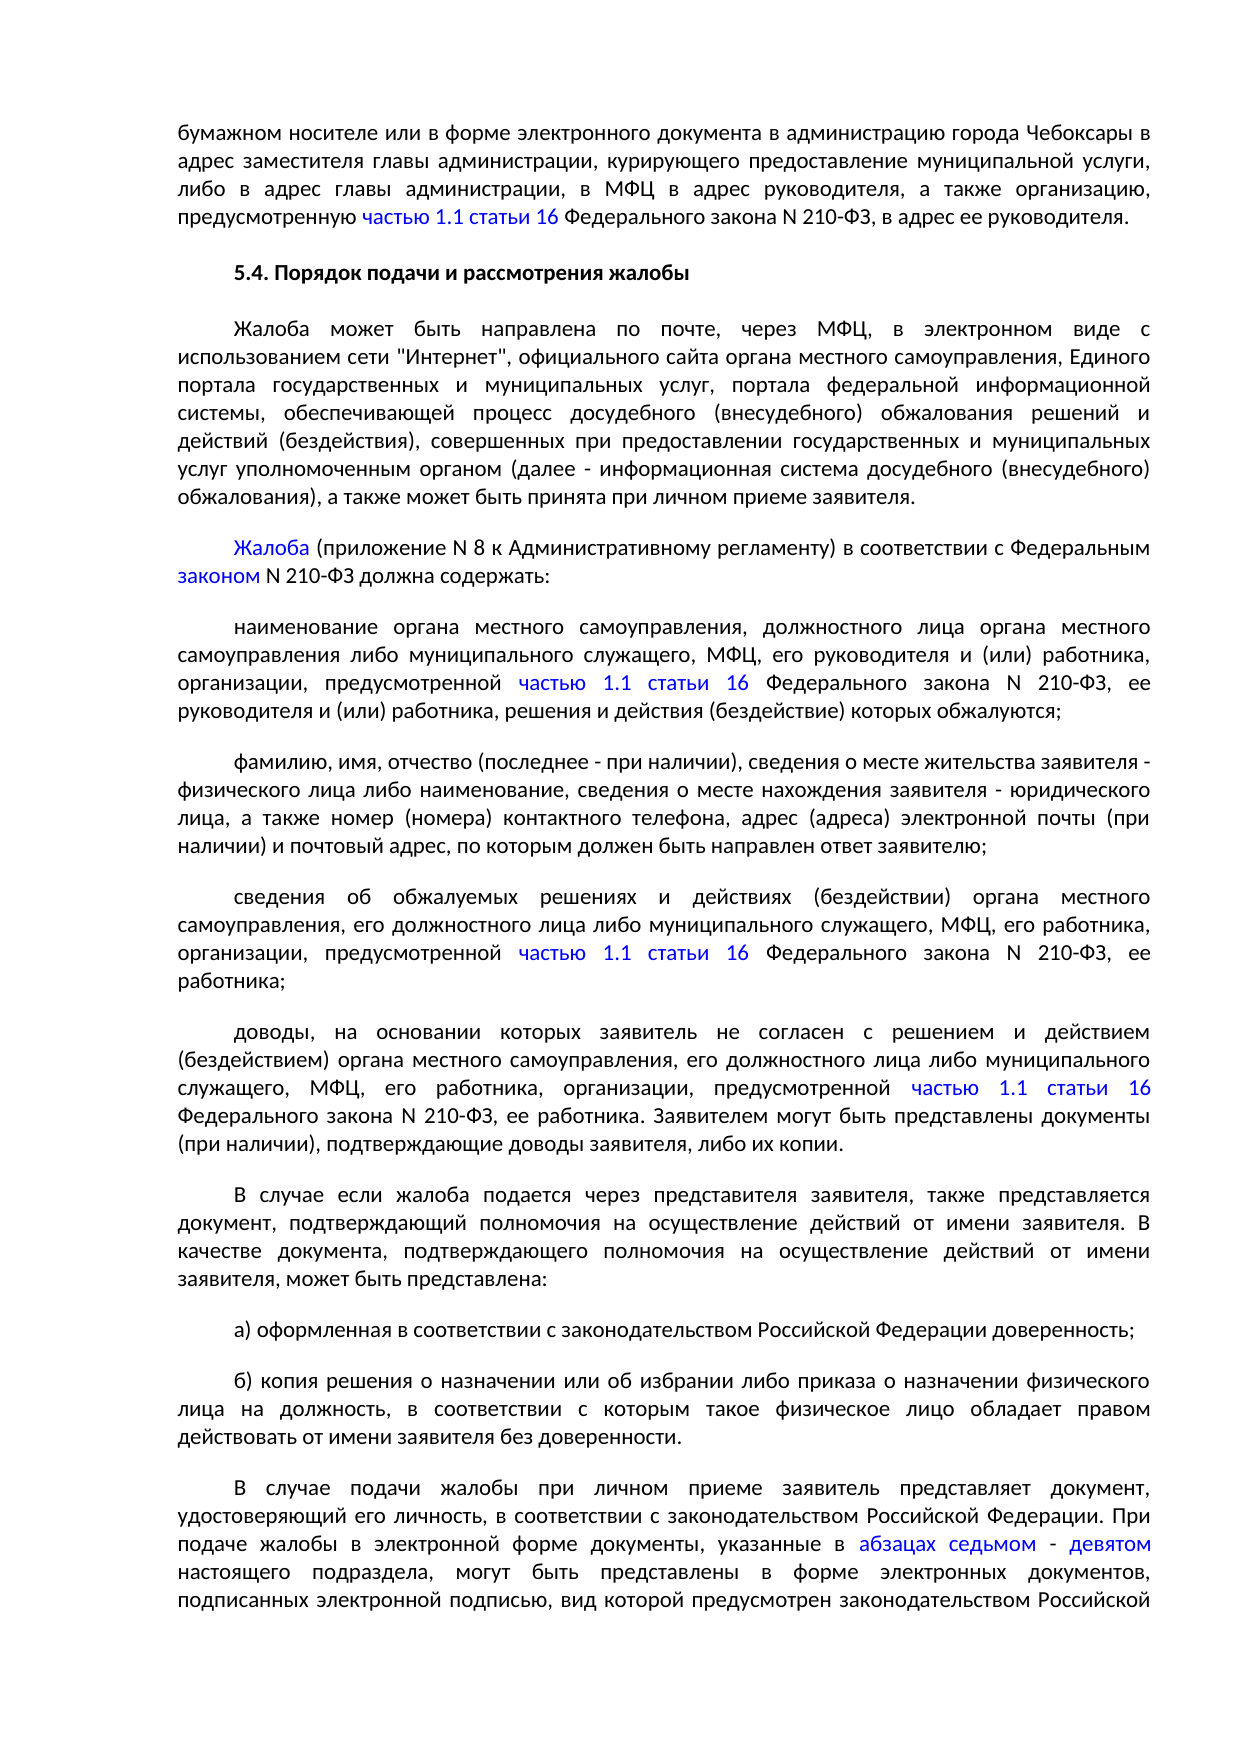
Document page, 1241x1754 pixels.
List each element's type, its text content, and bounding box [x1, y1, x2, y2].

text В случае если жалоба подается через представителя заявителя, также представляется документ, подтверждающий полномочия на осуществление действий от имени заявителя. В качестве документа, подтверждающего полномочия на осуществление действий от имени заявителя, может быть представлена: [177, 1180, 1152, 1292]
title 5.4. Порядок подачи и рассмотрения жалобы [177, 258, 1152, 286]
text б) копия решения о назначении или об избрании либо приказа о назначении физического лица на должность, в соответствии с которым такое физическое лицо обладает правом действовать от имени заявителя без доверенности. [177, 1366, 1152, 1450]
text сведения об обжалуемых решениях и действиях (бездействии) органа местного самоуправления, его должностного лица либо муниципального служащего, МФЦ, его работника, организации, предусмотренной частью 1.1 статьи 16 Федерального закона N 210-ФЗ, ее работника; [177, 882, 1152, 994]
text а) оформленная в соответствии с законодательством Российской Федерации доверенность; [177, 1315, 1152, 1343]
text Жалоба может быть направлена по почте, через МФЦ, в электронном виде с использованием сети "Интернет", официального сайта органа местного самоуправления, Единого портала государственных и муниципальных услуг, портала федеральной информационной системы, обеспечивающей процесс досудебного (внесудебного) обжалования решений и действий (бездействия), совершенных при предоставлении государственных и муниципальных услуг уполномоченным органом (далее - информационная система досудебного (внесудебного) обжалования), а также может быть принята при личном приеме заявителя. [177, 314, 1152, 510]
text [177, 118, 1152, 230]
text фамилию, имя, отчество (последнее - при наличии), сведения о месте жительства заявителя - физического лица либо наименование, сведения о месте нахождения заявителя - юридического лица, а также номер (номера) контактного телефона, адрес (адреса) электронной почты (при наличии) и почтовый адрес, по которым должен быть направлен ответ заявителю; [177, 747, 1152, 859]
text наименование органа местного самоуправления, должностного лица органа местного самоуправления либо муниципального служащего, МФЦ, его руководителя и (или) работника, организации, предусмотренной частью 1.1 статьи 16 Федерального закона N 210-ФЗ, ее руководителя и (или) работника, решения и действия (бездействие) которых обжалуются; [177, 612, 1152, 724]
text Жалоба (приложение N 8 к Административному регламенту) в соответствии с Федеральным законом N 210-ФЗ должна содержать: [177, 533, 1152, 589]
text доводы, на основании которых заявитель не согласен с решением и действием (бездействием) органа местного самоуправления, его должностного лица либо муниципального служащего, МФЦ, его работника, организации, предусмотренной частью 1.1 статьи 16 Федерального закона N 210-ФЗ, ее работника. Заявителем могут быть представлены документы (при наличии), подтверждающие доводы заявителя, либо их копии. [177, 1017, 1152, 1157]
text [177, 1473, 1152, 1613]
